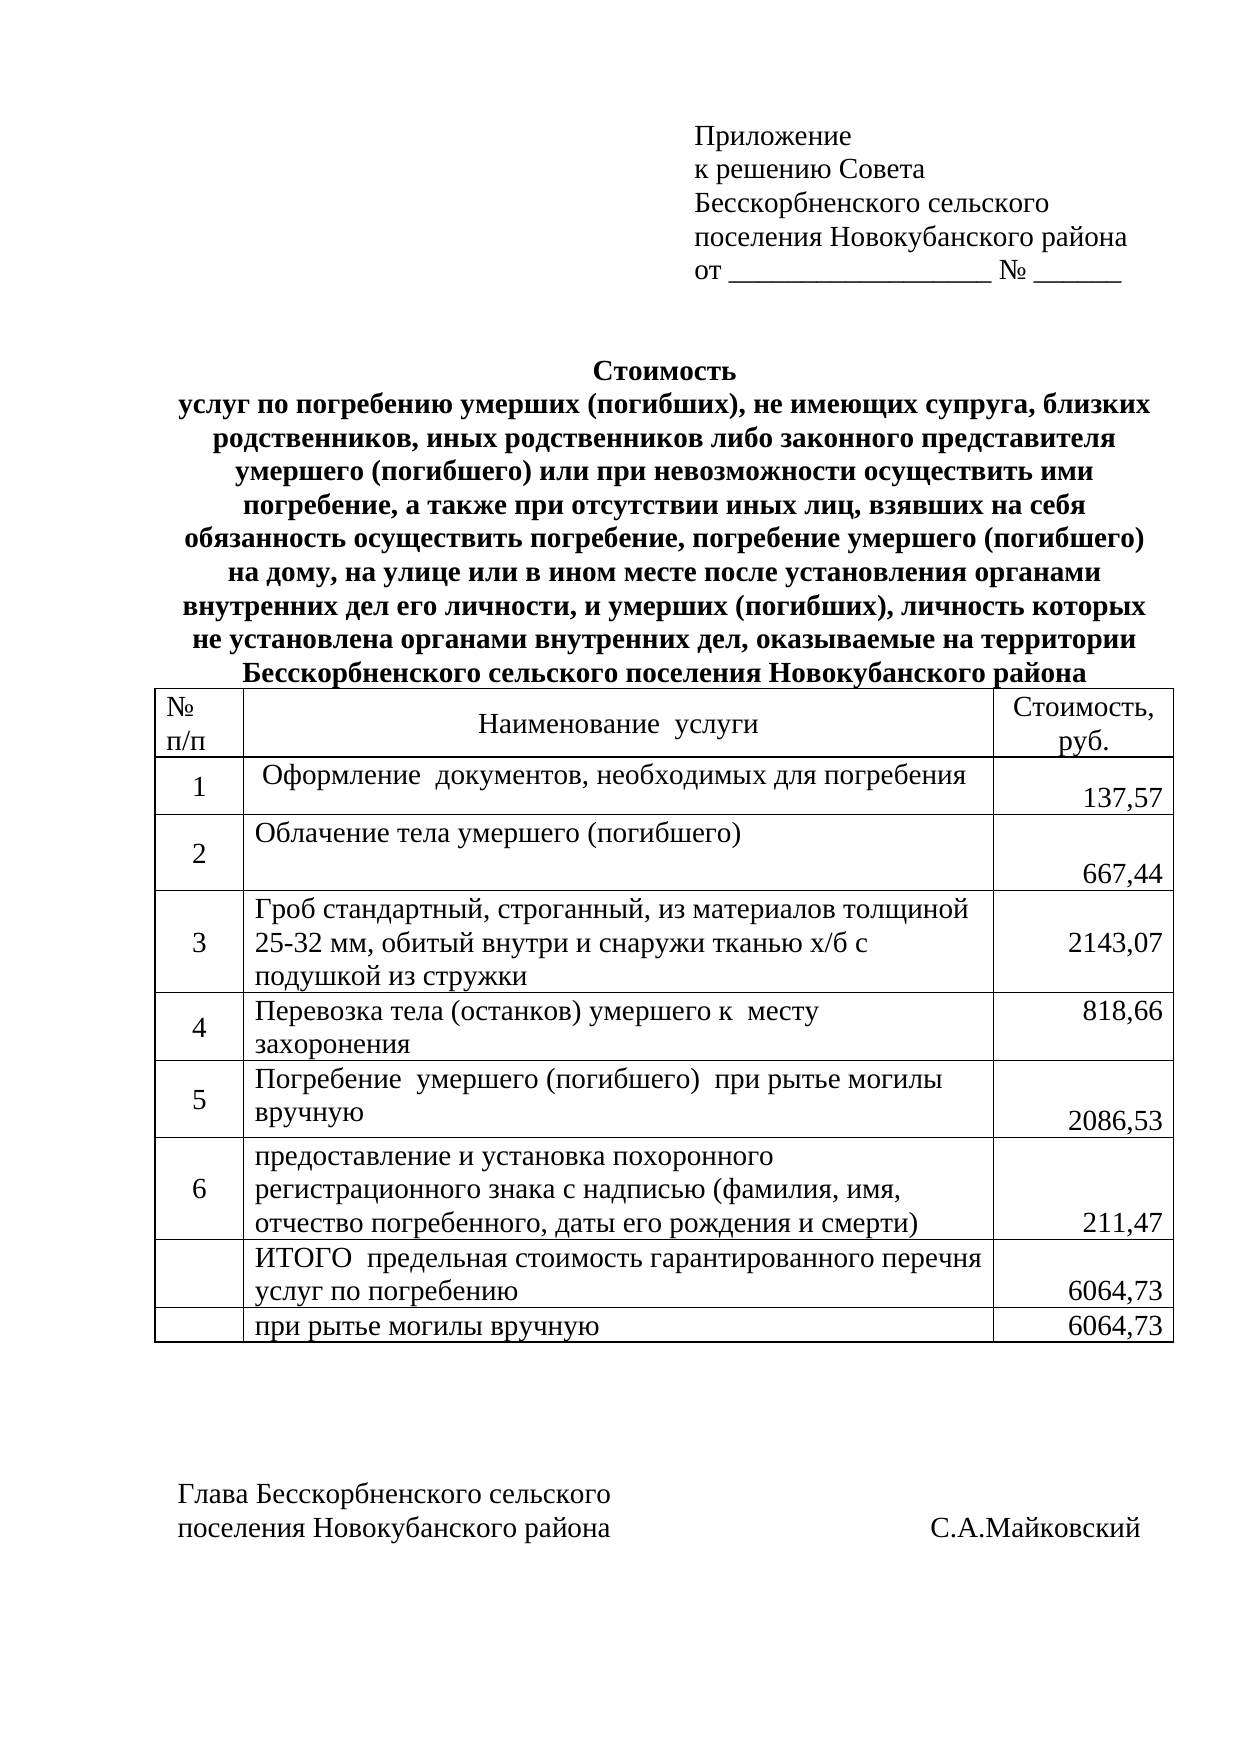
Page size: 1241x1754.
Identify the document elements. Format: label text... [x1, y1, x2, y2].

text поселения Новокубанского района [694, 219, 1152, 252]
table_cell 818,66 [994, 993, 1173, 1060]
table_cell предоставление и установка похоронного регистрационного знака с надписью (фамилия, имя, отчество погребенного, даты его рождения и смерти) [244, 1138, 993, 1239]
table_cell 667,44 [994, 815, 1173, 890]
text Глава Бесскорбненского сельского [177, 1477, 1152, 1510]
table_header № п/п [156, 689, 243, 756]
table_cell 6 [156, 1138, 243, 1239]
text услуг по погребению умерших (погибших), не имеющих супруга, близких родственников, иных родственников либо законного представителя умершего (погибшего) или при невозможности осуществить ими погребение, а также при отсутствии иных лиц, взявших на себя обязанность осуществить погребение, погребение умершего (погибшего) на дому, на улице или в ином месте после установления органами внутренних дел его личности, и умерших (погибших), личность которых не установлена органами внутренних дел, оказываемые на территории Бесскорбненского сельского поселения Новокубанского района [177, 386, 1152, 688]
table_cell Гроб стандартный, строганный, из материалов толщиной 25-32 мм, обитый внутри и снаружи тканью х/б с подушкой из стружки [244, 891, 993, 992]
text Приложение [694, 118, 1152, 152]
table_header Наименование услуги [244, 689, 993, 756]
text Бесскорбненского сельского [694, 185, 1152, 219]
table_cell Облачение тела умершего (погибшего) [244, 815, 993, 890]
text Стоимость [177, 353, 1152, 386]
table_cell ИТОГО предельная стоимость гарантированного перечня услуг по погребению [244, 1240, 993, 1307]
table_cell 6064,73 [994, 1308, 1173, 1341]
table_cell Перевозка тела (останков) умершего к месту захоронения [244, 993, 993, 1060]
table_cell 1 [156, 758, 243, 814]
table_cell 137,57 [994, 758, 1173, 814]
table_header Стоимость, руб. [994, 689, 1173, 756]
table_cell [156, 1240, 243, 1307]
table_cell при рытье могилы вручную [244, 1308, 993, 1341]
text от __________________ № ______ [694, 252, 1152, 286]
table_cell 5 [156, 1061, 243, 1137]
table_cell 211,47 [994, 1138, 1173, 1239]
table_cell 2143,07 [994, 891, 1173, 992]
table_cell 2086,53 [994, 1061, 1173, 1137]
table_cell 6064,73 [994, 1240, 1173, 1307]
table_cell Погребение умершего (погибшего) при рытье могилы вручную [244, 1061, 993, 1137]
table_cell Оформление документов, необходимых для погребения [244, 758, 993, 814]
table_cell [156, 1308, 243, 1341]
table_cell 3 [156, 891, 243, 992]
text поселения Новокубанского района С.А.Майковский [177, 1510, 1152, 1544]
text к решению Совета [694, 152, 1152, 185]
table_cell 2 [156, 815, 243, 890]
table_cell 4 [156, 993, 243, 1060]
